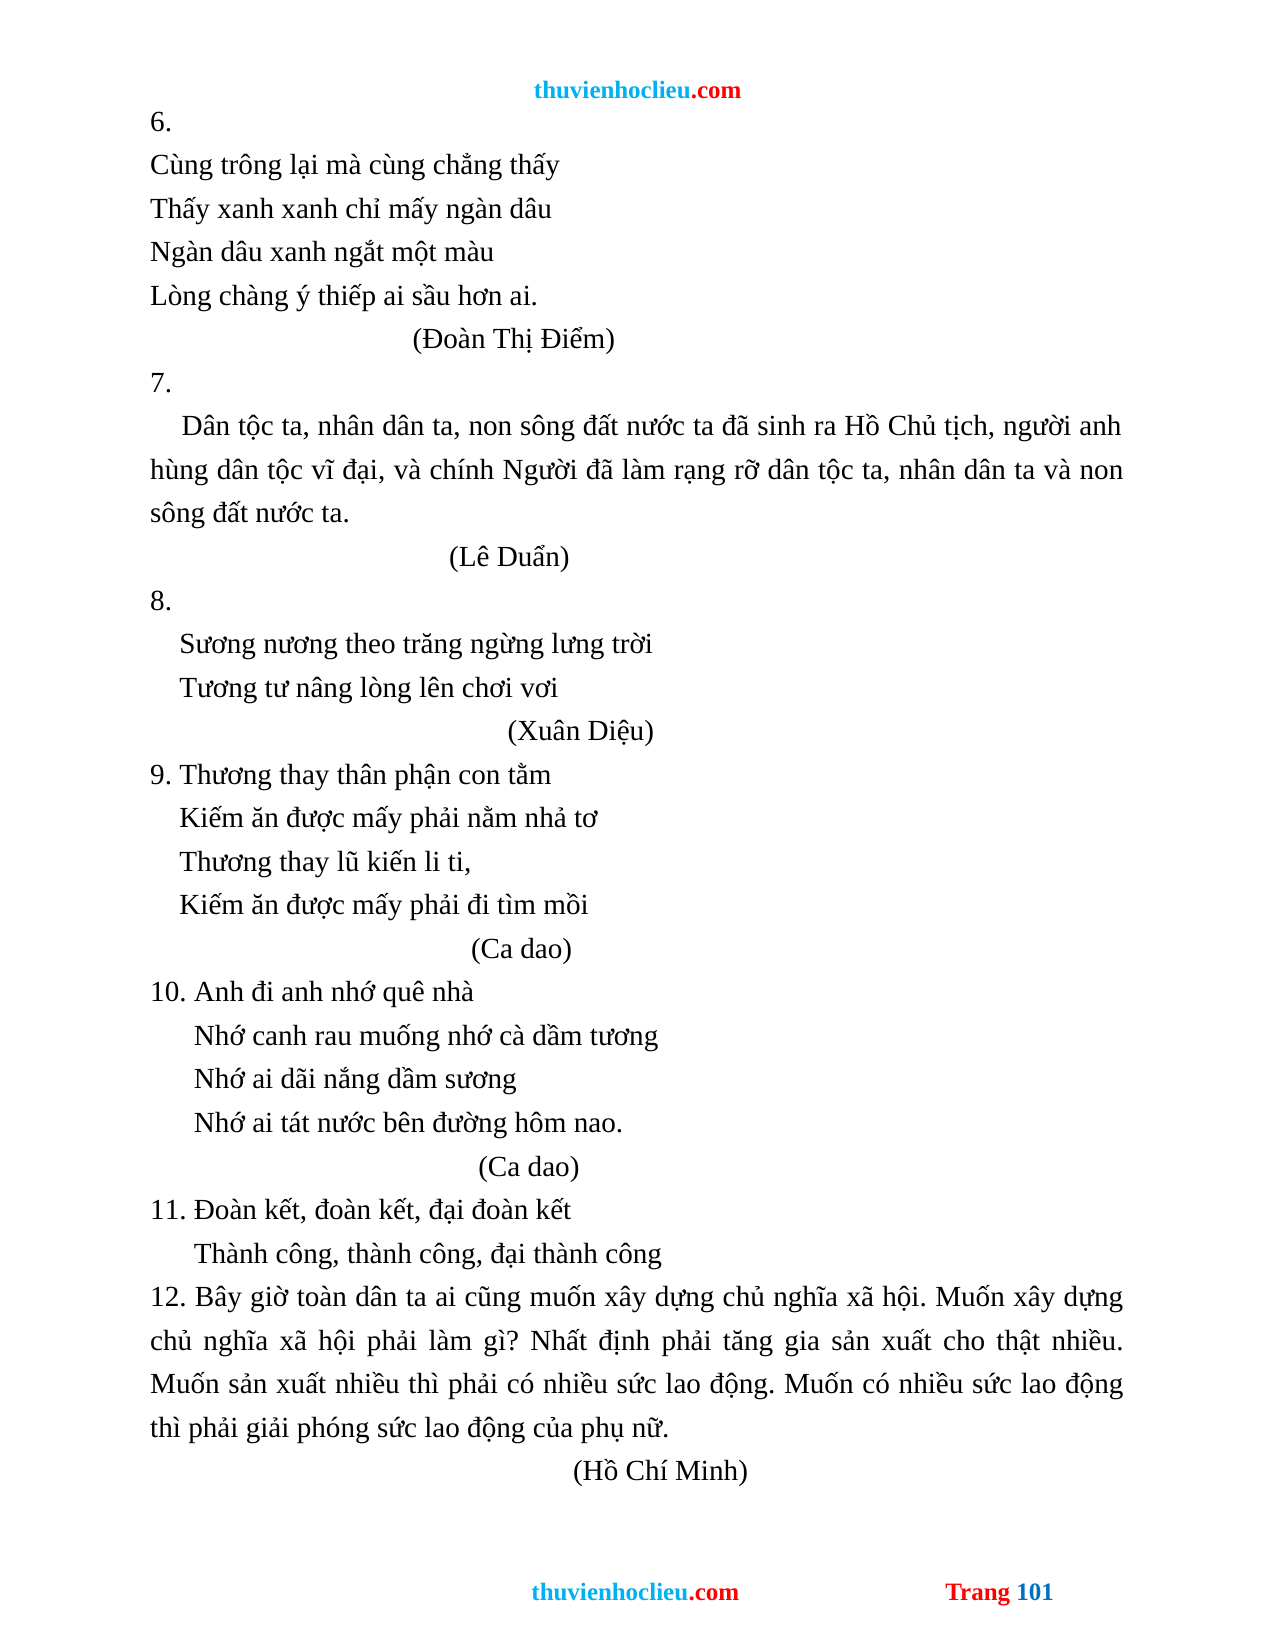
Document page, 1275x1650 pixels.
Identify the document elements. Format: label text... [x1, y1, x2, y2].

text Kiếm ăn được mấy phải đi tìm mồi [150, 887, 1125, 921]
text Ngàn dâu xanh ngắt một màu [150, 234, 1125, 268]
text (Đoàn Thị Điểm) [150, 321, 1125, 355]
text Sương nương theo trăng ngừng lưng trời [150, 626, 1125, 660]
text Kiếm ăn được mấy phải nằm nhả tơ [150, 800, 1125, 834]
text Nhớ ai dãi nắng dầm sương [150, 1062, 1125, 1095]
text Nhớ ai tát nước bên đường hôm nao. [150, 1105, 1125, 1139]
text (Hồ Chí Minh) [150, 1453, 1125, 1487]
text 7. Dân tộc ta, nhân dân ta, non sông đất nước ta đã sinh ra Hồ Chủ tịch, người anh hùng dân tộc vĩ đại, và chính Người đã làm rạng rỡ dân tộc ta, nhân dân ta và non sông đất nước ta. [150, 365, 1125, 529]
text Thành công, thành công, đại thành công [150, 1236, 1125, 1269]
text Thương thay lũ kiến li ti, [150, 844, 1125, 877]
text 10. Anh đi anh nhớ quê nhà [150, 974, 1125, 1008]
text 9. Thương thay thân phận con tằm [150, 757, 1125, 790]
text Lòng chàng ý thiếp ai sầu hơn ai. [150, 278, 1125, 311]
text 11. Đoàn kết, đoàn kết, đại đoàn kết [150, 1192, 1125, 1226]
text 6. [150, 104, 1125, 137]
text (Ca dao) [150, 931, 1125, 964]
text (Xuân Diệu) [150, 713, 1125, 747]
text 12. Bây giờ toàn dân ta ai cũng muốn xây dựng chủ nghĩa xã hội. Muốn xây dựng chủ nghĩa xã hội phải làm gì? Nhất định phải tăng gia sản xuất cho thật nhiều. Muốn sản xuất nhiều thì phải có nhiều sức lao động. Muốn có nhiều sức lao động thì phải giải phóng sức lao động của phụ nữ. [150, 1279, 1125, 1443]
text (Lê Duẩn) 8. [150, 539, 1125, 616]
text Nhớ canh rau muống nhớ cà dầm tương [150, 1018, 1125, 1052]
text Tương tư nâng lòng lên chơi vơi [150, 670, 1125, 703]
text (Ca dao) [150, 1149, 1125, 1182]
text Thấy xanh xanh chỉ mấy ngàn dâu [150, 191, 1125, 224]
text Cùng trông lại mà cùng chẳng thấy [150, 147, 1125, 181]
